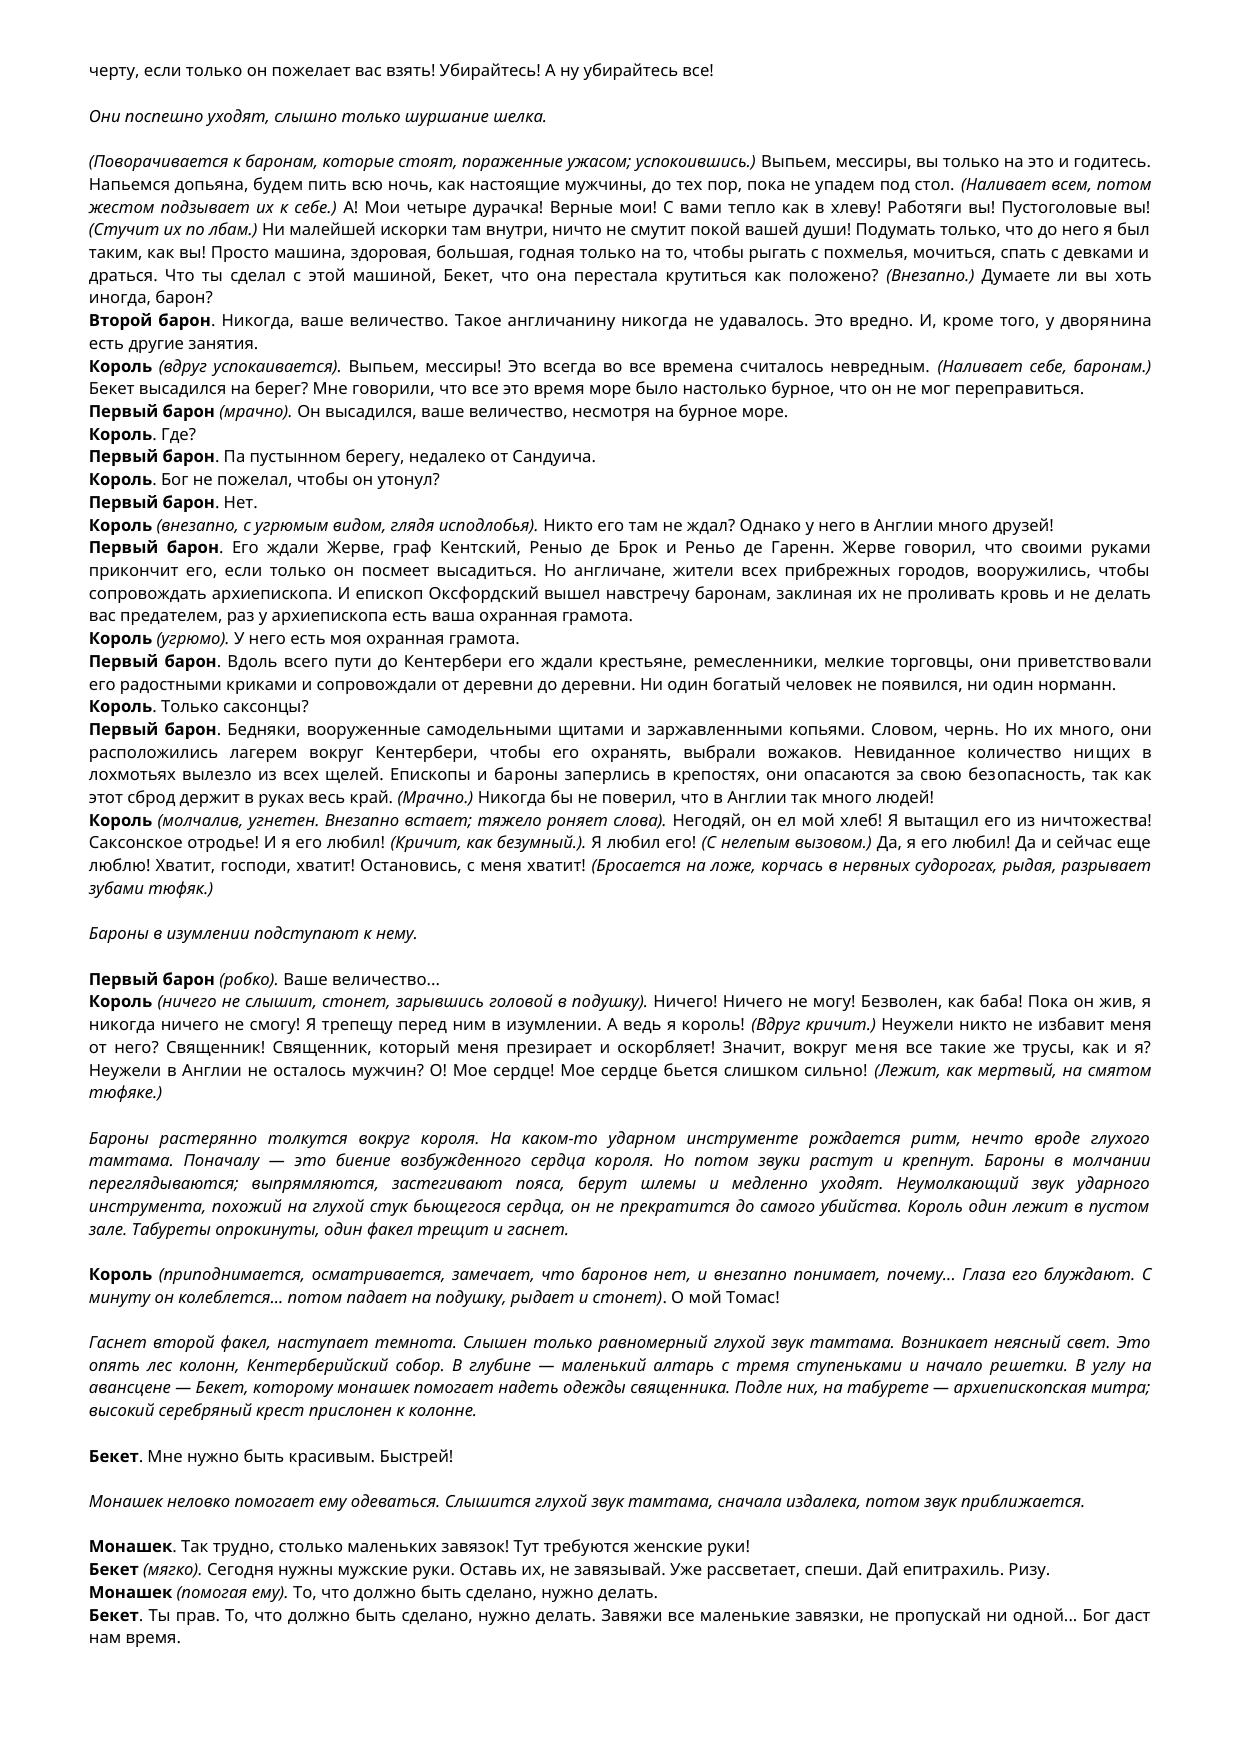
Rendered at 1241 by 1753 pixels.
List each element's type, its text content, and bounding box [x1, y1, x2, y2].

text Первый барон. Нет. [89, 491, 1152, 513]
text Король (угрюмо). У него есть моя охранная грамота. [89, 627, 1152, 649]
text Монашек. Так трудно, столько маленьких завязок! Тут требуются женские руки! [89, 1535, 1152, 1558]
text Первый барон. Его ждали Жерве, граф Кентский, Реныо де Брок и Реньо де Гаренн. Жерве говорил, что своими руками прикончит его, если только он посмеет высадиться. Но англичане, жители всех прибрежных городов, вооружились, чтобы сопровождать архиепископа. И епископ Оксфордский вышел навстречу баронам, заклиная их не проливать кровь и не делать вас предателем, раз у архиепископа есть ваша охранная грамота. [89, 536, 1152, 627]
text Король. Только саксонцы? [89, 695, 1152, 718]
text Второй барон. Никогда, ваше величество. Такое англичанину никогда не удавалось. Это вредно. И, кроме того, у дворянина есть другие занятия. [89, 309, 1152, 354]
text Гаснет второй факел, наступает темнота. Слышен только равномерный глухой звук тамтама. Возникает неясный свет. Это опять лес колонн, Кентерберийский собор. В глубине — маленький алтарь с тремя ступеньками и начало решетки. В углу на авансцене — Бекет, которому монашек помогает надеть одежды священника. Подле них, на табурете — архиепископская митра; высокий серебряный крест прислонен к колонне. [89, 1331, 1152, 1422]
text Они поспешно уходят, слышно только шуршание шелка. [89, 104, 1152, 127]
text Бекет. Мне нужно быть красивым. Быстрей! [89, 1444, 1152, 1467]
text Король (ничего не слышит, стонет, зарывшись головой в подушку). Ничего! Ничего не могу! Безволен, как баба! Пока он жив, я никогда ничего не смогу! Я трепещу перед ним в изумлении. А ведь я король! (Вдруг кричит.) Неужели никто не избавит меня от него? Священник! Священник, который меня презирает и оскорбляет! Значит, вокруг меня все такие же трусы, как и я? Неужели в Англии не осталось мужчин? О! Мое сердце! Мое сердце бьется слишком сильно! (Лежит, как мертвый, на смятом тюфяке.) [89, 990, 1152, 1104]
text Первый барон. Вдоль всего пути до Кентербери его ждали крестьяне, ремесленники, мелкие торговцы, они приветствовали его радостными криками и сопровождали от деревни до деревни. Ни один богатый человек не появился, ни один норманн. [89, 649, 1152, 695]
text Бекет (мягко). Сегодня нужны мужские руки. Оставь их, не завязывай. Уже рассветает, спеши. Дай епитрахиль. Ризу. [89, 1558, 1152, 1581]
text Бароны растерянно толкутся вокруг короля. На каком-то ударном инструменте рождается ритм, нечто вроде глухого тамтама. Поначалу — это биение возбужденного сердца короля. Но потом звуки растут и крепнут. Бароны в молчании переглядываются; выпрямляются, застегивают пояса, берут шлемы и медленно уходят. Неумолкающий звук ударного инструмента, похожий на глухой стук бьющегося сердца, он не прекратится до самого убийства. Король один лежит в пустом зале. Табуреты опрокинуты, один факел трещит и гаснет. [89, 1126, 1152, 1240]
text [89, 59, 1152, 82]
text Король. Где? [89, 422, 1152, 445]
text Король (молчалив, угнетен. Внезапно встает; тяжело роняет слова). Негодяй, он ел мой хлеб! Я вытащил его из ничтожества! Саксонское отродье! И я его любил! (Кричит, как безумный.). Я любил его! (С нелепым вызовом.) Да, я его любил! Да и сейчас еще люблю! Хватит, господи, хватит! Остановись, с меня хватит! (Бросается на ложе, корчась в нервных судорогах, рыдая, разрывает зубами тюфяк.) [89, 808, 1152, 899]
text Первый барон (мрачно). Он высадился, ваше величество, несмотря на бурное море. [89, 400, 1152, 422]
text Король. Бог не пожелал, чтобы он утонул? [89, 468, 1152, 491]
text Бароны в изумлении подступают к нему. [89, 922, 1152, 945]
text Бекет. Ты прав. То, что должно быть сделано, нужно делать. Завяжи все маленькие завязки, не пропускай ни одной... Бог даст нам время. [89, 1603, 1152, 1649]
text Король (приподнимается, осматривается, замечает, что баронов нет, и внезапно понимает, почему... Глаза его блуждают. С минуту он колеблется... потом падает на подушку, рыдает и стонет). О мой Томас! [89, 1263, 1152, 1308]
text Король (внезапно, с угрюмым видом, глядя исподлобья). Никто его там не ждал? Однако у него в Англии много друзей! [89, 513, 1152, 536]
text Первый барон (робко). Ваше величество... [89, 967, 1152, 990]
text (Поворачивается к баронам, которые стоят, пораженные ужасом; успокоившись.) Выпьем, мессиры, вы только на это и годитесь. Напьемся допьяна, будем пить всю ночь, как настоящие мужчины, до тех пор, пока не упадем под стол. (Наливает всем, потом жестом подзывает их к себе.) А! Мои четыре дурачка! Верные мои! С вами тепло как в хлеву! Работяги вы! Пустоголовые вы! (Стучит их по лбам.) Ни малейшей искорки там внутри, ничто не смутит покой вашей души! Подумать только, что до него я был таким, как вы! Просто машина, здоровая, большая, годная только на то, чтобы рыгать с похмелья, мочиться, спать с девками и драться. Что ты сделал с этой машиной, Бекет, что она перестала крутиться как положено? (Внезапно.) Думаете ли вы хоть иногда, барон? [89, 150, 1152, 309]
text Первый барон. Бедняки, вооруженные самодельными щитами и заржавленными копьями. Словом, чернь. Но их много, они расположились лагерем вокруг Кентербери, чтобы его охранять, выбрали вожаков. Невиданное количество нищих в лохмотьях вылезло из всех щелей. Епископы и бароны заперлись в крепостях, они опасаются за свою безопасность, так как этот сброд держит в руках весь край. (Мрачно.) Никогда бы не поверил, что в Англии так много людей! [89, 718, 1152, 808]
text Первый барон. Па пустынном берегу, недалеко от Сандуича. [89, 445, 1152, 468]
text Король (вдруг успокаивается). Выпьем, мессиры! Это всегда во все времена считалось невредным. (Наливает себе, баронам.) Бекет высадился на берег? Мне говорили, что все это время море было настолько бурное, что он не мог переправиться. [89, 354, 1152, 400]
text Монашек (помогая ему). То, что должно быть сделано, нужно делать. [89, 1581, 1152, 1603]
text Монашек неловко помогает ему одеваться. Слышится глухой звук тамтама, сначала издалека, потом звук приближается. [89, 1490, 1152, 1512]
